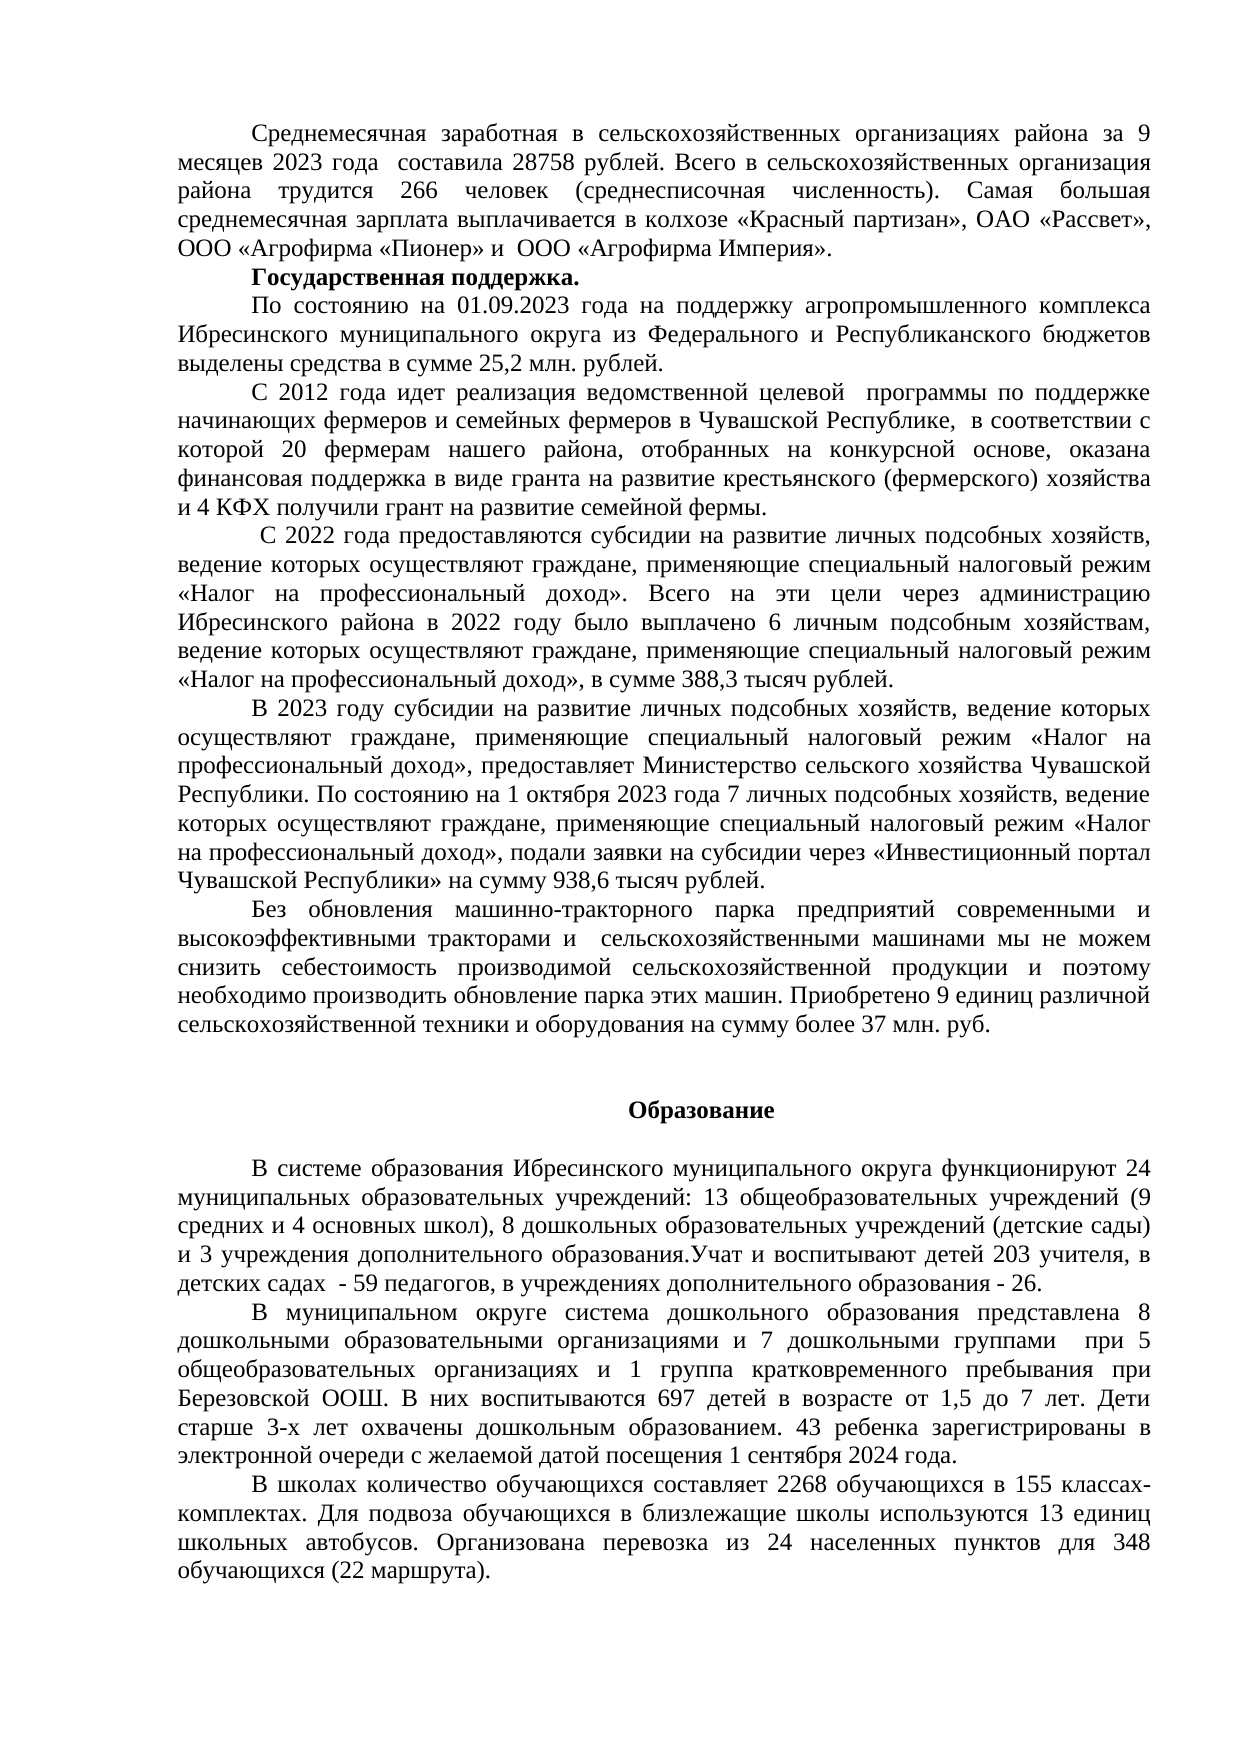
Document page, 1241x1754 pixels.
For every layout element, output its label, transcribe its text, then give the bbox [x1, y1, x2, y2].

text С 2022 года предоставляются субсидии на развитие личных подсобных хозяйств, ведение которых осуществляют граждане, применяющие специальный налоговый режим «Налог на профессиональный доход». Всего на эти цели через администрацию Ибресинского района в 2022 году было выплачено 6 личным подсобным хозяйствам, ведение которых осуществляют граждане, применяющие специальный налоговый режим «Налог на профессиональный доход», в сумме 388,3 тысяч рублей. [177, 521, 1152, 693]
text Без обновления машинно-тракторного парка предприятий современными и высокоэффективными тракторами и сельскохозяйственными машинами мы не можем снизить себестоимость производимой сельскохозяйственной продукции и поэтому необходимо производить обновление парка этих машин. Приобретено 9 единиц различной сельскохозяйственной техники и оборудования на сумму более 37 млн. руб. [177, 894, 1152, 1038]
text Образование [177, 1096, 1152, 1124]
text Среднемесячная заработная в сельскохозяйственных организациях района за 9 месяцев 2023 года составила 28758 рублей. Всего в сельскохозяйственных организация района трудится 266 человек (среднесписочная численность). Самая большая среднемесячная зарплата выплачивается в колхозе «Красный партизан», ОАО «Рассвет», ООО «Агрофирма «Пионер» и ООО «Агрофирма Империя». [177, 118, 1152, 262]
text В 2023 году субсидии на развитие личных подсобных хозяйств, ведение которых осуществляют граждане, применяющие специальный налоговый режим «Налог на профессиональный доход», предоставляет Министерство сельского хозяйства Чувашской Республики. По состоянию на 1 октября 2023 года 7 личных подсобных хозяйств, ведение которых осуществляют граждане, применяющие специальный налоговый режим «Налог на профессиональный доход», подали заявки на субсидии через «Инвестиционный портал Чувашской Республики» на сумму 938,6 тысяч рублей. [177, 693, 1152, 894]
text В муниципальном округе система дошкольного образования представлена 8 дошкольными образовательными организациями и 7 дошкольными группами при 5 общеобразовательных организациях и 1 группа кратковременного пребывания при Березовской ООШ. В них воспитываются 697 детей в возрасте от 1,5 до 7 лет. Дети старше 3-х лет охвачены дошкольным образованием. 43 ребенка зарегистрированы в электронной очереди с желаемой датой посещения 1 сентября 2024 года. [177, 1297, 1152, 1469]
text Государственная поддержка. [177, 262, 1152, 291]
text По состоянию на 01.09.2023 года на поддержку агропромышленного комплекса Ибресинского муниципального округа из Федерального и Республиканского бюджетов выделены средства в сумме 25,2 млн. рублей. [177, 291, 1152, 377]
text В школах количество обучающихся составляет 2268 обучающихся в 155 классах-комплектах. Для подвоза обучающихся в близлежащие школы используются 13 единиц школьных автобусов. Организована перевозка из 24 населенных пунктов для 348 обучающихся (22 маршрута). [177, 1469, 1152, 1584]
text С 2012 года идет реализация ведомственной целевой программы по поддержке начинающих фермеров и семейных фермеров в Чувашской Республике, в соответствии с которой 20 фермерам нашего района, отобранных на конкурсной основе, оказана финансовая поддержка в виде гранта на развитие крестьянского (фермерского) хозяйства и 4 КФХ получили грант на развитие семейной фермы. [177, 377, 1152, 521]
text В системе образования Ибресинского муниципального округа функционируют 24 муниципальных образовательных учреждений: 13 общеобразовательных учреждений (9 средних и 4 основных школ), 8 дошкольных образовательных учреждений (детские сады) и 3 учреждения дополнительного образования.Учат и воспитывают детей 203 учителя, в детских садах - 59 педагогов, в учреждениях дополнительного образования - 26. [177, 1153, 1152, 1297]
